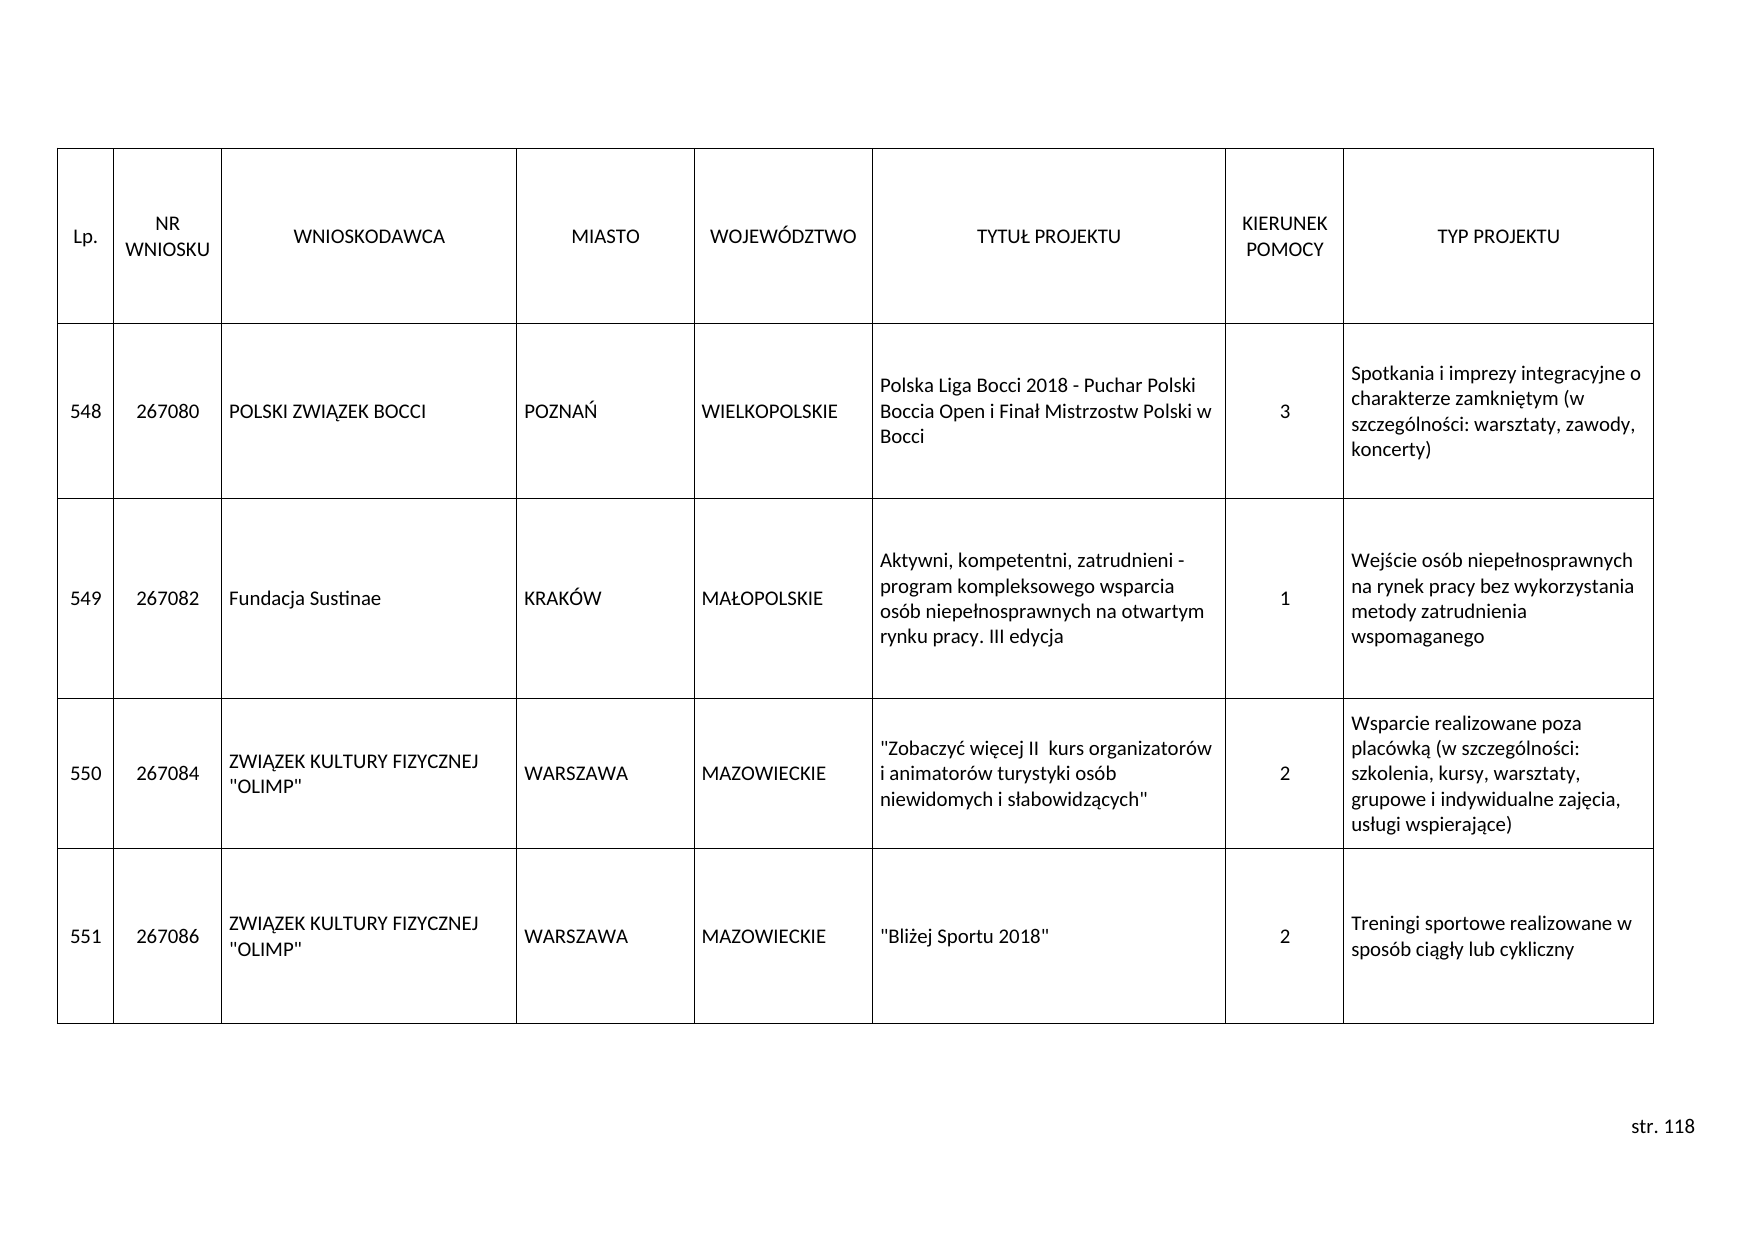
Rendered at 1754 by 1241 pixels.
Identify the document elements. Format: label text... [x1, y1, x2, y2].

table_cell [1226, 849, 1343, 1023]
table_header Lp. [58, 149, 113, 323]
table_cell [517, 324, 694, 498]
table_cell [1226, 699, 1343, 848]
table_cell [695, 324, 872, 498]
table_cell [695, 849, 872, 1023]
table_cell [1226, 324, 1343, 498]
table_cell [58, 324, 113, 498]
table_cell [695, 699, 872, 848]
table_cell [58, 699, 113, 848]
table_header KIERUNEK POMOCY [1226, 149, 1343, 323]
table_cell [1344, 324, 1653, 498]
table_header WOJEWÓDZTWO [695, 149, 872, 323]
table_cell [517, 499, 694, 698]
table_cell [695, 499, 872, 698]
table_header MIASTO [517, 149, 694, 323]
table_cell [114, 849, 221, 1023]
table_header TYP PROJEKTU [1344, 149, 1653, 323]
table_header TYTUŁ PROJEKTU [873, 149, 1225, 323]
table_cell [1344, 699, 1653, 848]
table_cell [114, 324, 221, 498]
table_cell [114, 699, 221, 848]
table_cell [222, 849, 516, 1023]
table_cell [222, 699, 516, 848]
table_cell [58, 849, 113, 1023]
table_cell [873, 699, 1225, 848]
table_header WNIOSKODAWCA [222, 149, 516, 323]
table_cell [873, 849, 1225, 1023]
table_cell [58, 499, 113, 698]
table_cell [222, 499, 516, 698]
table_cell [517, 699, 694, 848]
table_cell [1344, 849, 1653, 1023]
table_header NR WNIOSKU [114, 149, 221, 323]
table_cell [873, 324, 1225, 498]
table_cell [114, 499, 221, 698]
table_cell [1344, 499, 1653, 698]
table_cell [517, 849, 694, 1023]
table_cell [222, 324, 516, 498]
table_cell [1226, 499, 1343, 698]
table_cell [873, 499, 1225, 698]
